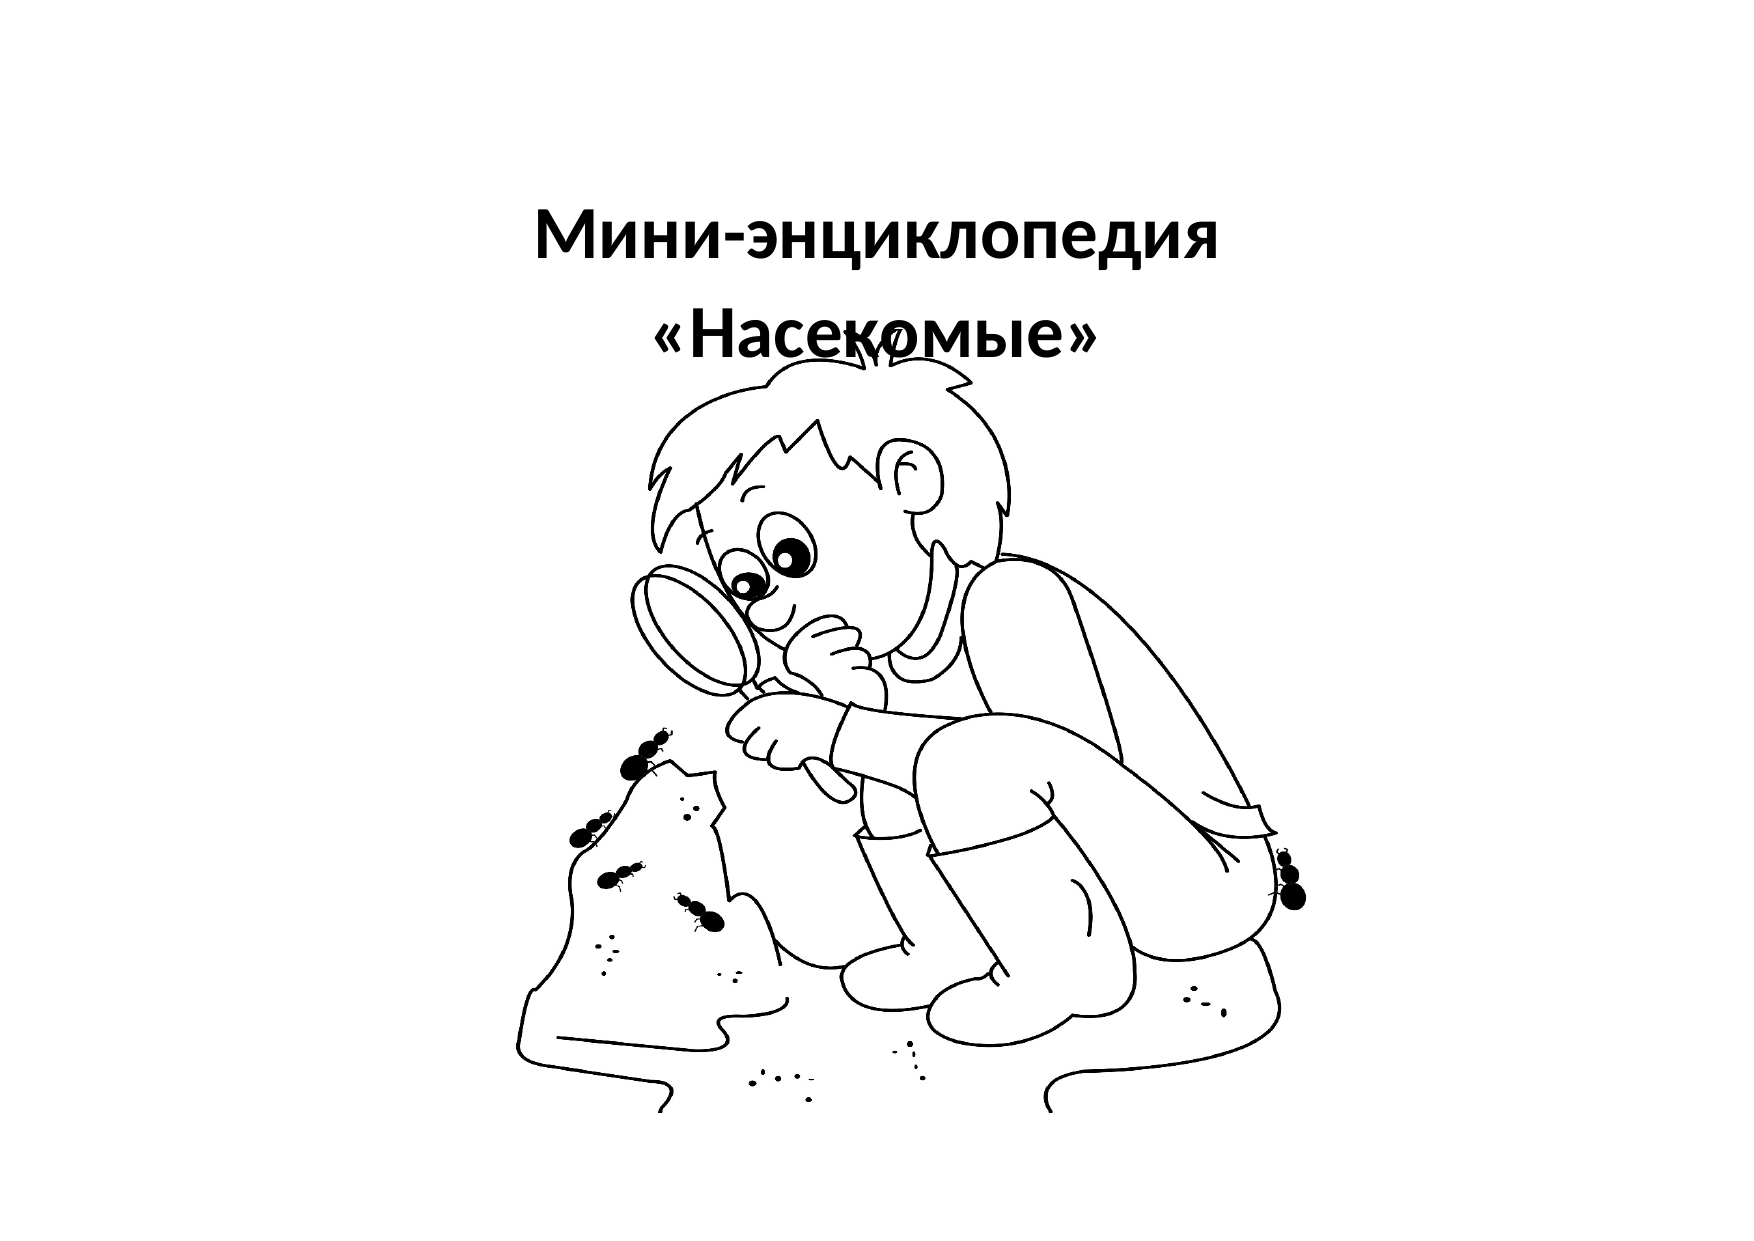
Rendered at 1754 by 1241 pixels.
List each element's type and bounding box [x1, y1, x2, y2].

picture [492, 329, 1339, 1113]
picture [986, 341, 998, 350]
picture [940, 329, 953, 341]
picture [856, 329, 863, 335]
picture [748, 342, 760, 351]
picture [817, 329, 832, 335]
picture [1038, 329, 1053, 335]
picture [891, 329, 907, 350]
